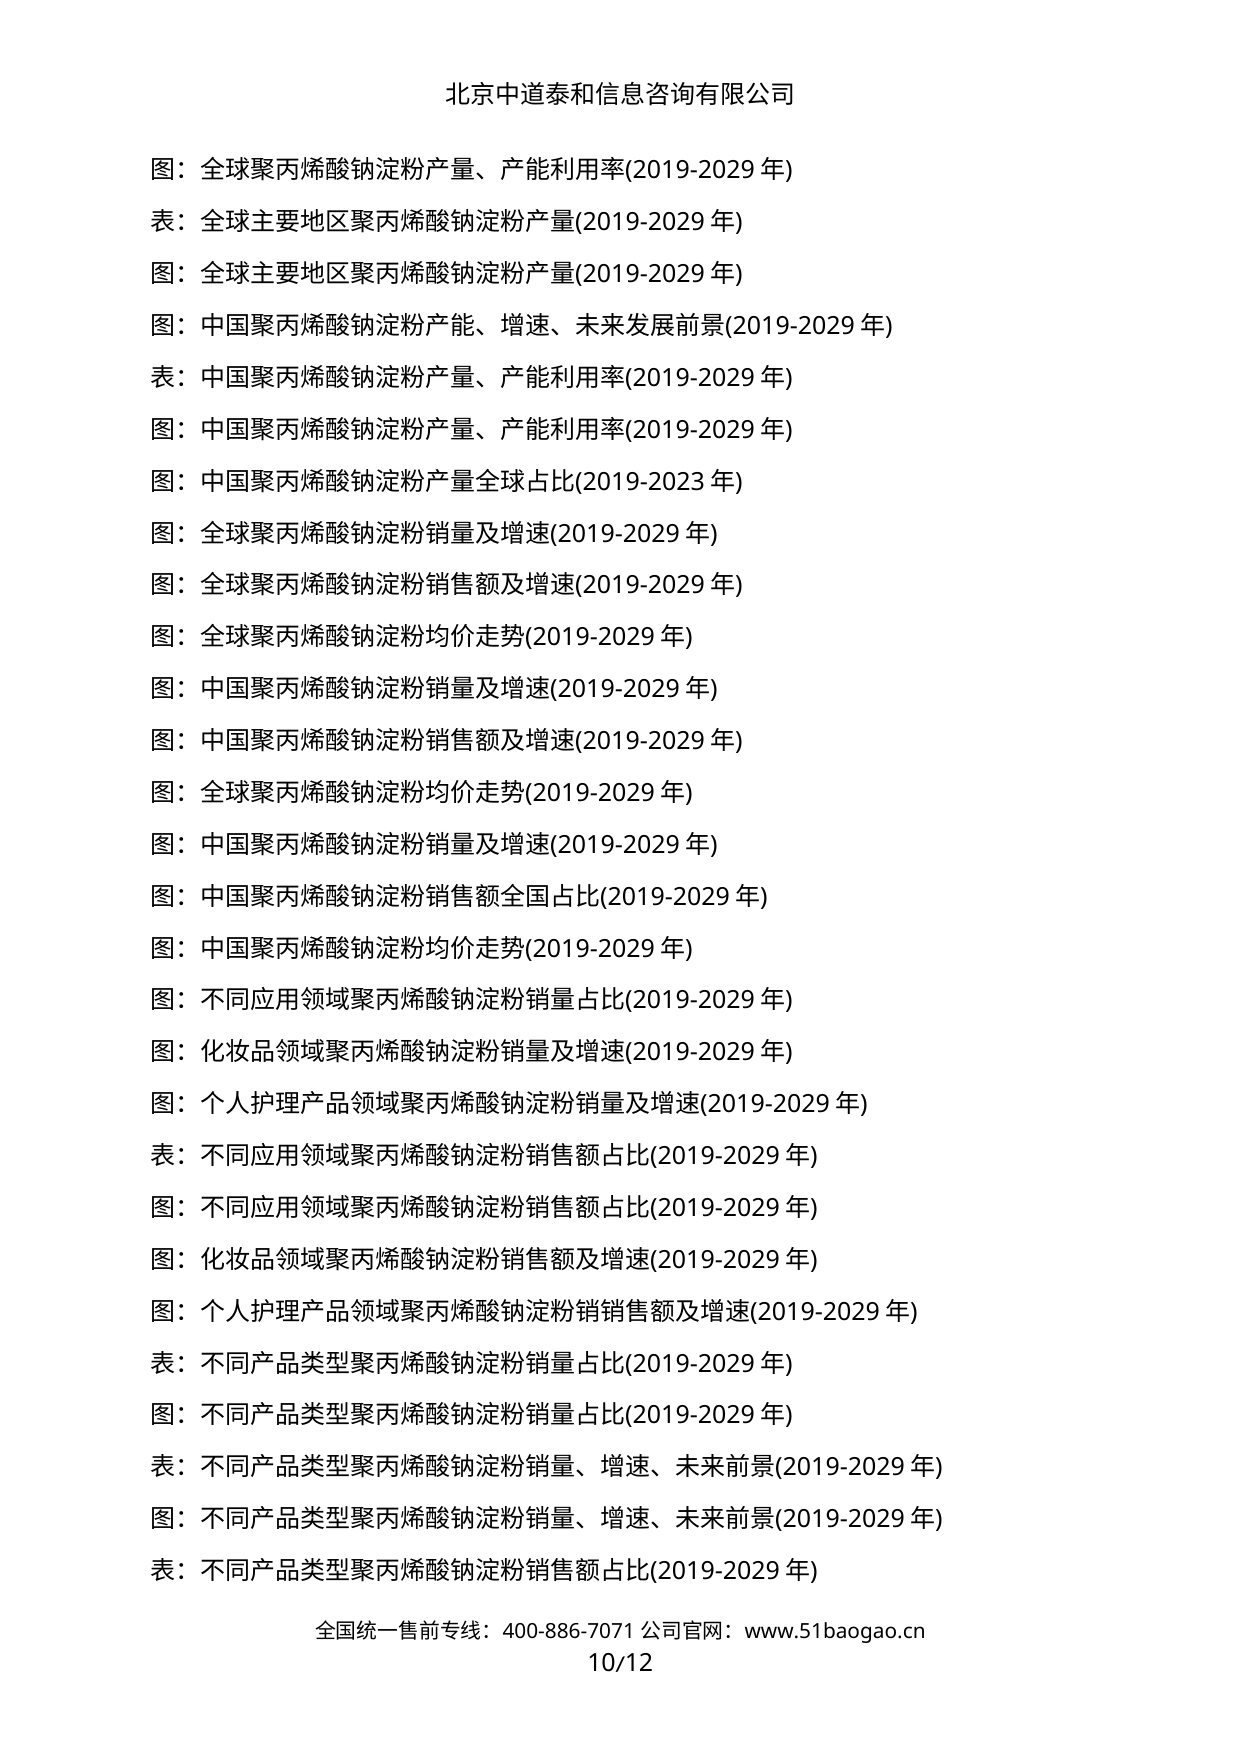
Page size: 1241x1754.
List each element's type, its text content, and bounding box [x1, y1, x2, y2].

text 图：全球聚丙烯酸钠淀粉均价走势(2019-2029年) [150, 617, 1090, 653]
text 图：全球聚丙烯酸钠淀粉产量、产能利用率(2019-2029年) [150, 150, 1090, 186]
text 图：中国聚丙烯酸钠淀粉产能、增速、未来发展前景(2019-2029年) [150, 306, 1090, 342]
text 图：全球聚丙烯酸钠淀粉销量及增速(2019-2029年) [150, 513, 1090, 549]
text 表：不同产品类型聚丙烯酸钠淀粉销售额占比(2019-2029年) [150, 1551, 1090, 1587]
text 图：中国聚丙烯酸钠淀粉销量及增速(2019-2029年) [150, 824, 1090, 861]
text 图：中国聚丙烯酸钠淀粉销售额全国占比(2019-2029年) [150, 876, 1090, 912]
text 图：不同应用领域聚丙烯酸钠淀粉销售额占比(2019-2029年) [150, 1187, 1090, 1224]
text 图：个人护理产品领域聚丙烯酸钠淀粉销销售额及增速(2019-2029年) [150, 1291, 1090, 1327]
text 图：不同应用领域聚丙烯酸钠淀粉销量占比(2019-2029年) [150, 980, 1090, 1016]
text 图：全球聚丙烯酸钠淀粉均价走势(2019-2029年) [150, 772, 1090, 809]
text 图：中国聚丙烯酸钠淀粉销售额及增速(2019-2029年) [150, 721, 1090, 757]
text 图：不同产品类型聚丙烯酸钠淀粉销量占比(2019-2029年) [150, 1395, 1090, 1431]
text 图：化妆品领域聚丙烯酸钠淀粉销量及增速(2019-2029年) [150, 1032, 1090, 1068]
text 图：不同产品类型聚丙烯酸钠淀粉销量、增速、未来前景(2019-2029年) [150, 1499, 1090, 1535]
text 表：中国聚丙烯酸钠淀粉产量、产能利用率(2019-2029年) [150, 357, 1090, 394]
text 表：不同产品类型聚丙烯酸钠淀粉销量占比(2019-2029年) [150, 1343, 1090, 1379]
text 图：化妆品领域聚丙烯酸钠淀粉销售额及增速(2019-2029年) [150, 1239, 1090, 1276]
text 图：中国聚丙烯酸钠淀粉产量、产能利用率(2019-2029年) [150, 409, 1090, 446]
text 图：全球主要地区聚丙烯酸钠淀粉产量(2019-2029年) [150, 254, 1090, 290]
text 图：中国聚丙烯酸钠淀粉销量及增速(2019-2029年) [150, 669, 1090, 705]
text 表：不同应用领域聚丙烯酸钠淀粉销售额占比(2019-2029年) [150, 1136, 1090, 1172]
text 图：中国聚丙烯酸钠淀粉产量全球占比(2019-2023年) [150, 461, 1090, 497]
text 图：全球聚丙烯酸钠淀粉销售额及增速(2019-2029年) [150, 565, 1090, 601]
text 表：不同产品类型聚丙烯酸钠淀粉销量、增速、未来前景(2019-2029年) [150, 1447, 1090, 1483]
text 图：中国聚丙烯酸钠淀粉均价走势(2019-2029年) [150, 928, 1090, 964]
text 图：个人护理产品领域聚丙烯酸钠淀粉销量及增速(2019-2029年) [150, 1084, 1090, 1120]
text 表：全球主要地区聚丙烯酸钠淀粉产量(2019-2029年) [150, 202, 1090, 238]
